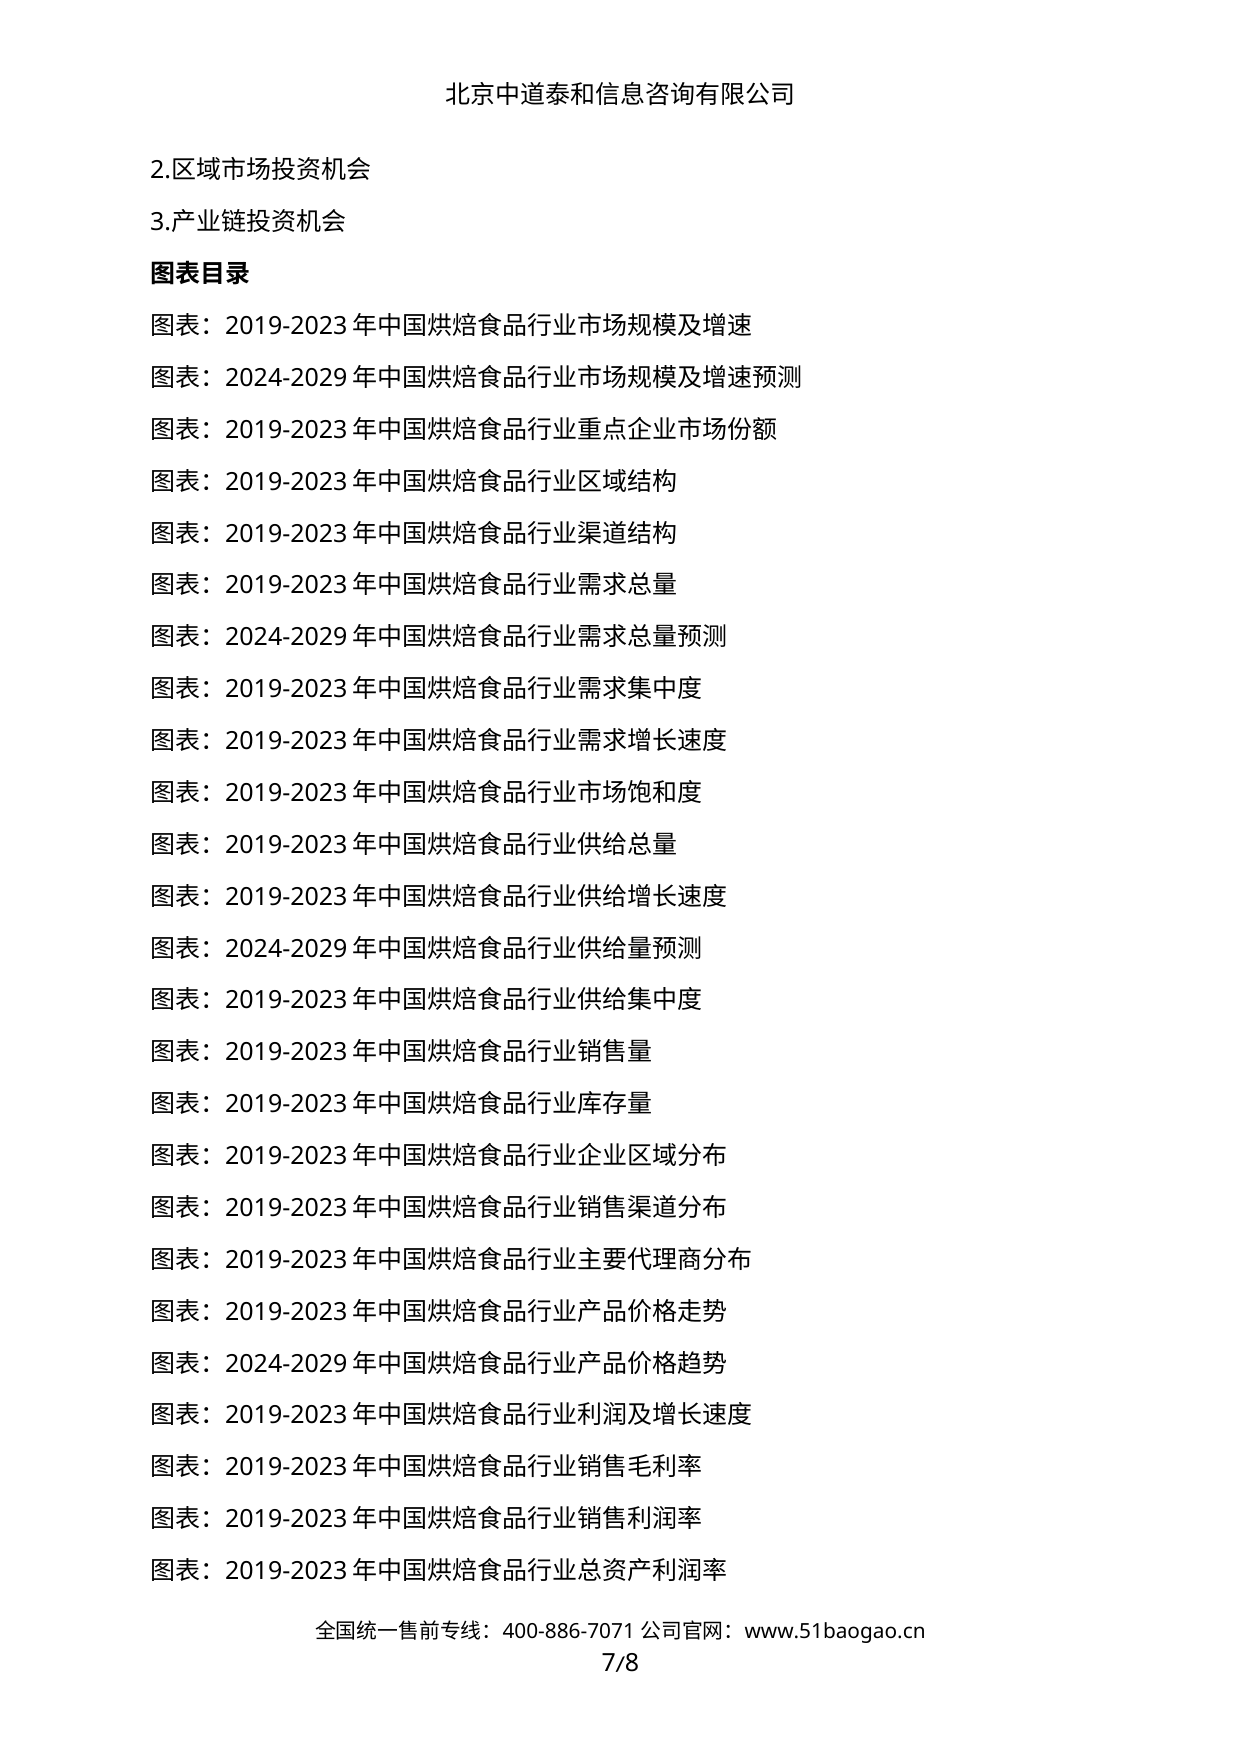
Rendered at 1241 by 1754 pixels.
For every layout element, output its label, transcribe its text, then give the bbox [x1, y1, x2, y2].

text 图表：2019-2023年中国烘焙食品行业销售利润率 [150, 1499, 1090, 1535]
text 图表：2024-2029年中国烘焙食品行业需求总量预测 [150, 617, 1090, 653]
text 图表：2019-2023年中国烘焙食品行业供给增长速度 [150, 876, 1090, 912]
text 图表：2019-2023年中国烘焙食品行业需求总量 [150, 565, 1090, 601]
text 图表：2019-2023年中国烘焙食品行业企业区域分布 [150, 1136, 1090, 1172]
text 图表：2024-2029年中国烘焙食品行业市场规模及增速预测 [150, 357, 1090, 394]
text 图表：2019-2023年中国烘焙食品行业渠道结构 [150, 513, 1090, 549]
text 图表：2019-2023年中国烘焙食品行业需求集中度 [150, 669, 1090, 705]
text 图表：2019-2023年中国烘焙食品行业供给集中度 [150, 980, 1090, 1016]
text 图表：2019-2023年中国烘焙食品行业需求增长速度 [150, 721, 1090, 757]
text 图表：2019-2023年中国烘焙食品行业市场饱和度 [150, 772, 1090, 809]
text 图表：2019-2023年中国烘焙食品行业供给总量 [150, 824, 1090, 861]
text 图表：2019-2023年中国烘焙食品行业总资产利润率 [150, 1551, 1090, 1587]
text 图表：2024-2029年中国烘焙食品行业产品价格趋势 [150, 1343, 1090, 1379]
text 图表：2019-2023年中国烘焙食品行业重点企业市场份额 [150, 409, 1090, 446]
text 图表：2019-2023年中国烘焙食品行业利润及增长速度 [150, 1395, 1090, 1431]
text 图表：2019-2023年中国烘焙食品行业市场规模及增速 [150, 306, 1090, 342]
text 图表：2019-2023年中国烘焙食品行业销售渠道分布 [150, 1187, 1090, 1224]
text 图表目录 [150, 254, 1090, 290]
text 图表：2019-2023年中国烘焙食品行业销售毛利率 [150, 1447, 1090, 1483]
text 3.产业链投资机会 [150, 202, 1090, 238]
text 图表：2019-2023年中国烘焙食品行业区域结构 [150, 461, 1090, 497]
text 2.区域市场投资机会 [150, 150, 1090, 186]
text 图表：2019-2023年中国烘焙食品行业销售量 [150, 1032, 1090, 1068]
text 图表：2019-2023年中国烘焙食品行业产品价格走势 [150, 1291, 1090, 1327]
text 图表：2024-2029年中国烘焙食品行业供给量预测 [150, 928, 1090, 964]
text 图表：2019-2023年中国烘焙食品行业主要代理商分布 [150, 1239, 1090, 1276]
text 图表：2019-2023年中国烘焙食品行业库存量 [150, 1084, 1090, 1120]
